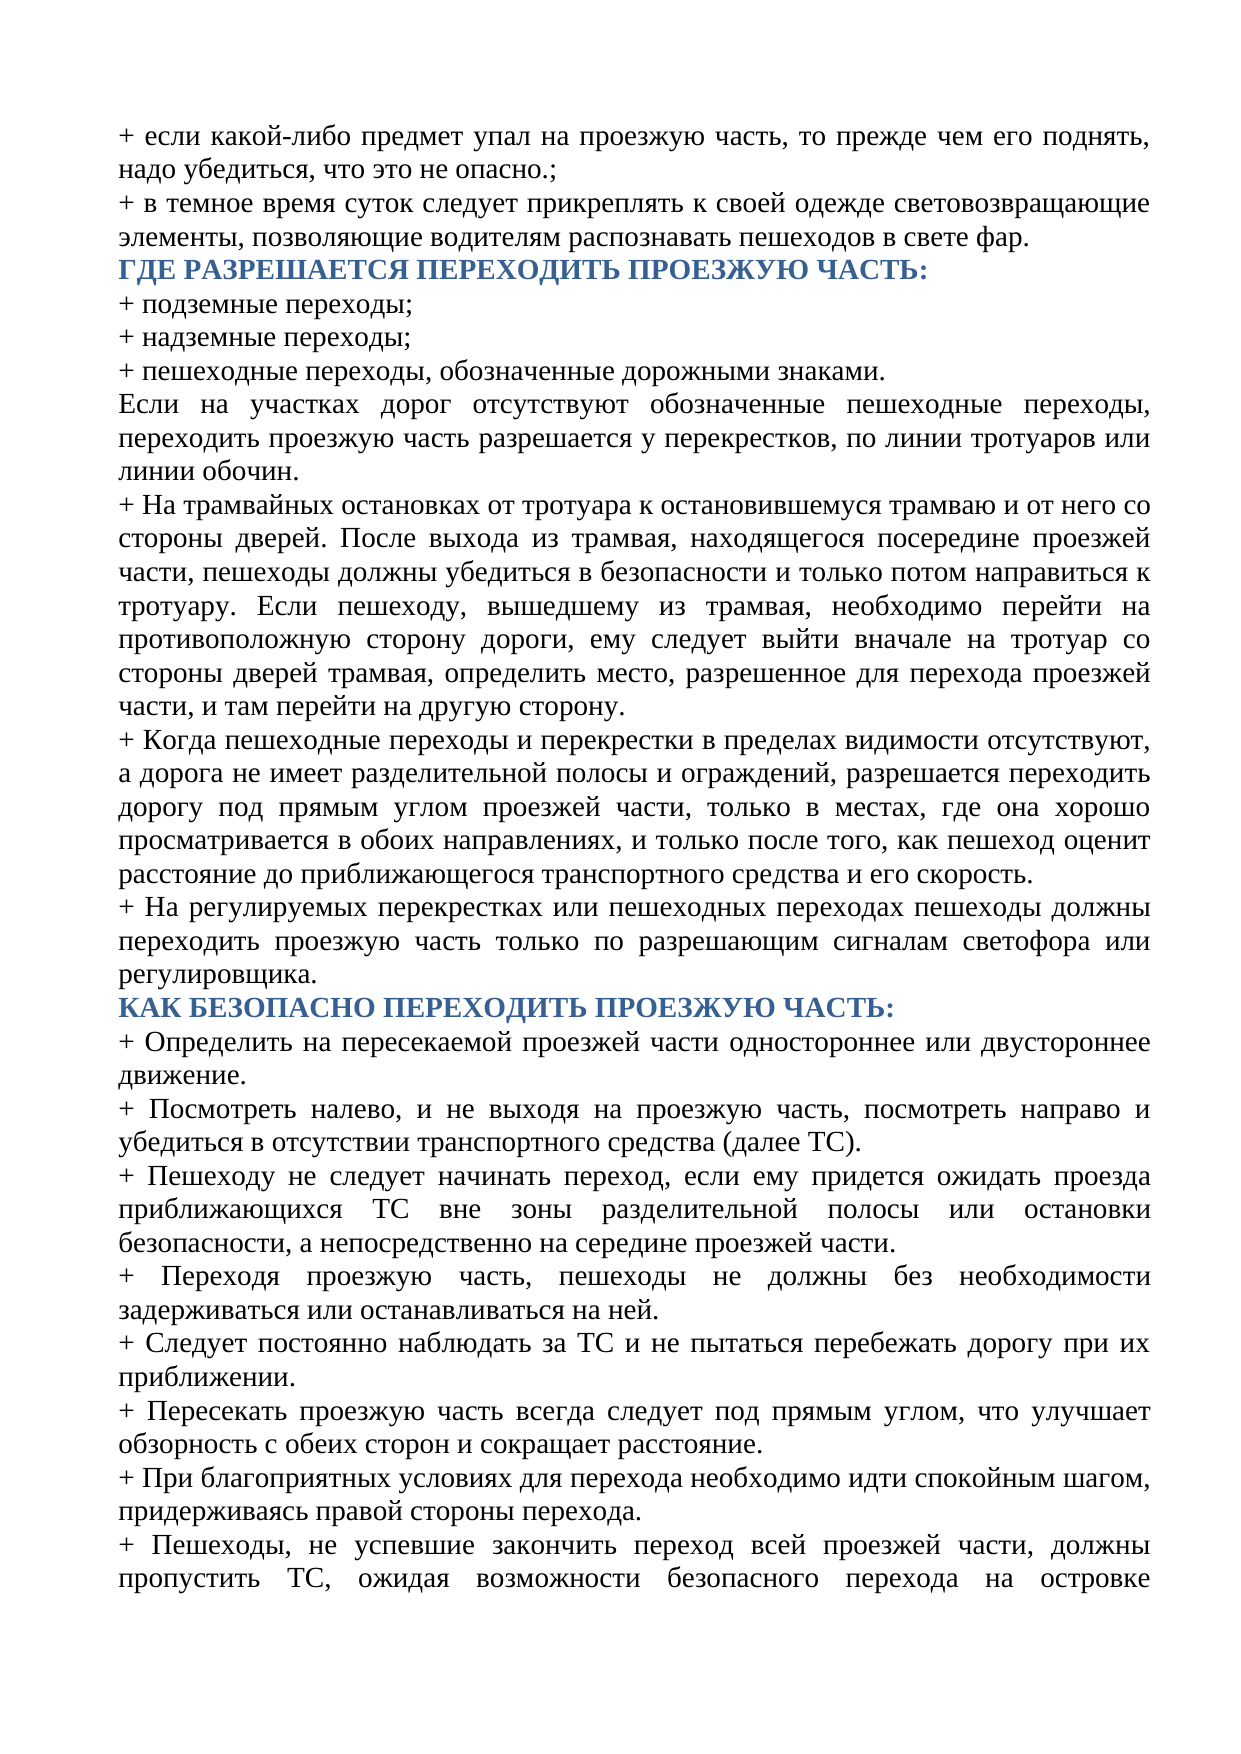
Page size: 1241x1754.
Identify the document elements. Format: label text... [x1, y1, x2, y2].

text + надземные переходы; [118, 319, 1152, 353]
text + подземные переходы; [118, 286, 1152, 319]
text + Посмотреть налево, и не выходя на проезжую часть, посмотреть направо и убедиться в отсутствии транспортного средства (далее ТС). [118, 1091, 1152, 1158]
text + Переходя проезжую часть, пешеходы не должны без необходимости задерживаться или останавливаться на ней. [118, 1258, 1152, 1326]
text + Следует постоянно наблюдать за ТС и не пытаться перебежать дорогу при их приближении. [118, 1326, 1152, 1393]
text + если какой-либо предмет упал на проезжую часть, то прежде чем его поднять, надо убедиться, что это не опасно.; [118, 118, 1152, 185]
text + На регулируемых перекрестках или пешеходных переходах пешеходы должны переходить проезжую часть только по разрешающим сигналам светофора или регулировщика. [118, 889, 1152, 990]
text ГДЕ РАЗРЕШАЕТСЯ ПЕРЕХОДИТЬ ПРОЕЗЖУЮ ЧАСТЬ: [118, 252, 1152, 286]
text + пешеходные переходы, обозначенные дорожными знаками. [118, 353, 1152, 386]
text КАК БЕЗОПАСНО ПЕРЕХОДИТЬ ПРОЕЗЖУЮ ЧАСТЬ: [118, 990, 1152, 1024]
text Если на участках дорог отсутствуют обозначенные пешеходные переходы, переходить проезжую часть разрешается у перекрестков, по линии тротуаров или линии обочин. [118, 386, 1152, 487]
text + в темное время суток следует прикреплять к своей одежде световозвращающие элементы, позволяющие водителям распознавать пешеходов в свете фар. [118, 185, 1152, 252]
text + На трамвайных остановках от тротуара к остановившемуся трамваю и от него со стороны дверей. После выхода из трамвая, находящегося посередине проезжей части, пешеходы должны убедиться в безопасности и только потом направиться к тротуару. Если пешеходу, вышедшему из трамвая, необходимо перейти на противоположную сторону дороги, ему следует выйти вначале на тротуар со стороны дверей трамвая, определить место, разрешенное для перехода проезжей части, и там перейти на другую сторону. [118, 487, 1152, 722]
text + Когда пешеходные переходы и перекрестки в пределах видимости отсутствуют, а дорога не имеет разделительной полосы и ограждений, разрешается переходить дорогу под прямым углом проезжей части, только в местах, где она хорошо просматривается в обоих направлениях, и только после того, как пешеход оценит расстояние до приближающегося транспортного средства и его скорость. [118, 722, 1152, 889]
text + При благоприятных условиях для перехода необходимо идти спокойным шагом, придерживаясь правой стороны перехода. [118, 1460, 1152, 1527]
text + Определить на пересекаемой проезжей части одностороннее или двустороннее движение. [118, 1024, 1152, 1091]
text + Пересекать проезжую часть всегда следует под прямым углом, что улучшает обзорность с обеих сторон и сокращает расстояние. [118, 1393, 1152, 1460]
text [118, 1527, 1152, 1594]
text + Пешеходу не следует начинать переход, если ему придется ожидать проезда приближающихся ТС вне зоны разделительной полосы или остановки безопасности, а непосредственно на середине проезжей части. [118, 1158, 1152, 1258]
